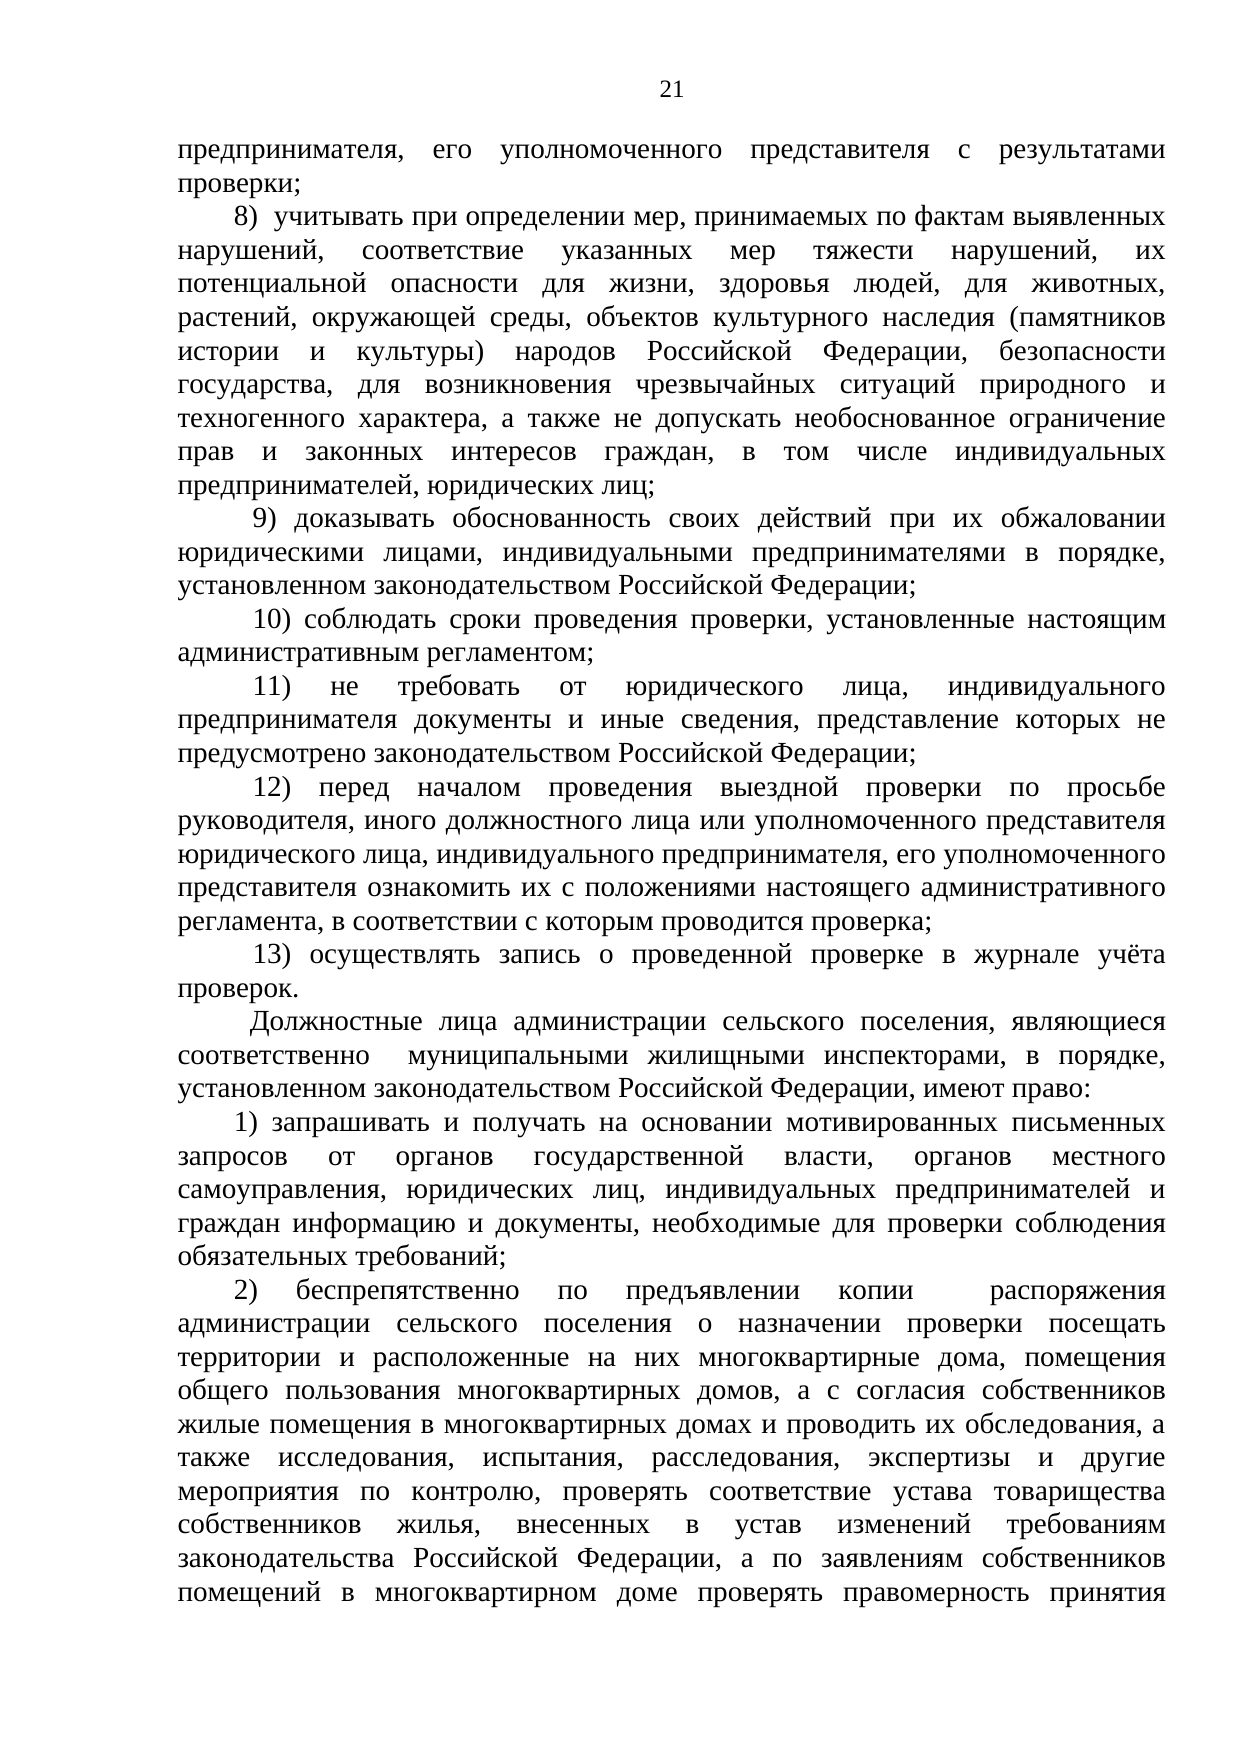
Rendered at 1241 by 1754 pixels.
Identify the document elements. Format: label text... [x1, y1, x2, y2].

text 10) соблюдать сроки проведения проверки, установленные настоящим административным регламентом; [177, 601, 1167, 668]
text 9) доказывать обоснованность своих действий при их обжаловании юридическими лицами, индивидуальными предпринимателями в порядке, установленном законодательством Российской Федерации; [177, 500, 1167, 601]
text Должностные лица администрации сельского поселения, являющиеся соответственно муниципальными жилищными инспекторами, в порядке, установленном законодательством Российской Федерации, имеют право: [177, 1003, 1167, 1104]
text 8) учитывать при определении мер, принимаемых по фактам выявленных нарушений, соответствие указанных мер тяжести нарушений, их потенциальной опасности для жизни, здоровья людей, для животных, растений, окружающей среды, объектов культурного наследия (памятников истории и культуры) народов Российской Федерации, безопасности государства, для возникновения чрезвычайных ситуаций природного и техногенного характера, а также не допускать необоснованное ограничение прав и законных интересов граждан, в том числе индивидуальных предпринимателей, юридических лиц; [177, 198, 1167, 500]
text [177, 1272, 1167, 1607]
text 12) перед началом проведения выездной проверки по просьбе руководителя, иного должностного лица или уполномоченного представителя юридического лица, индивидуального предпринимателя, его уполномоченного представителя ознакомить их с положениями настоящего административного регламента, в соответствии с которым проводится проверка; [177, 769, 1167, 936]
text 1) запрашивать и получать на основании мотивированных письменных запросов от органов государственной власти, органов местного самоуправления, юридических лиц, индивидуальных предпринимателей и граждан информацию и документы, необходимые для проверки соблюдения обязательных требований; [177, 1104, 1167, 1272]
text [177, 131, 1167, 198]
text 13) осуществлять запись о проведенной проверке в журнале учёта проверок. [177, 936, 1167, 1003]
text 11) не требовать от юридического лица, индивидуального предпринимателя документы и иные сведения, представление которых не предусмотрено законодательством Российской Федерации; [177, 668, 1167, 769]
